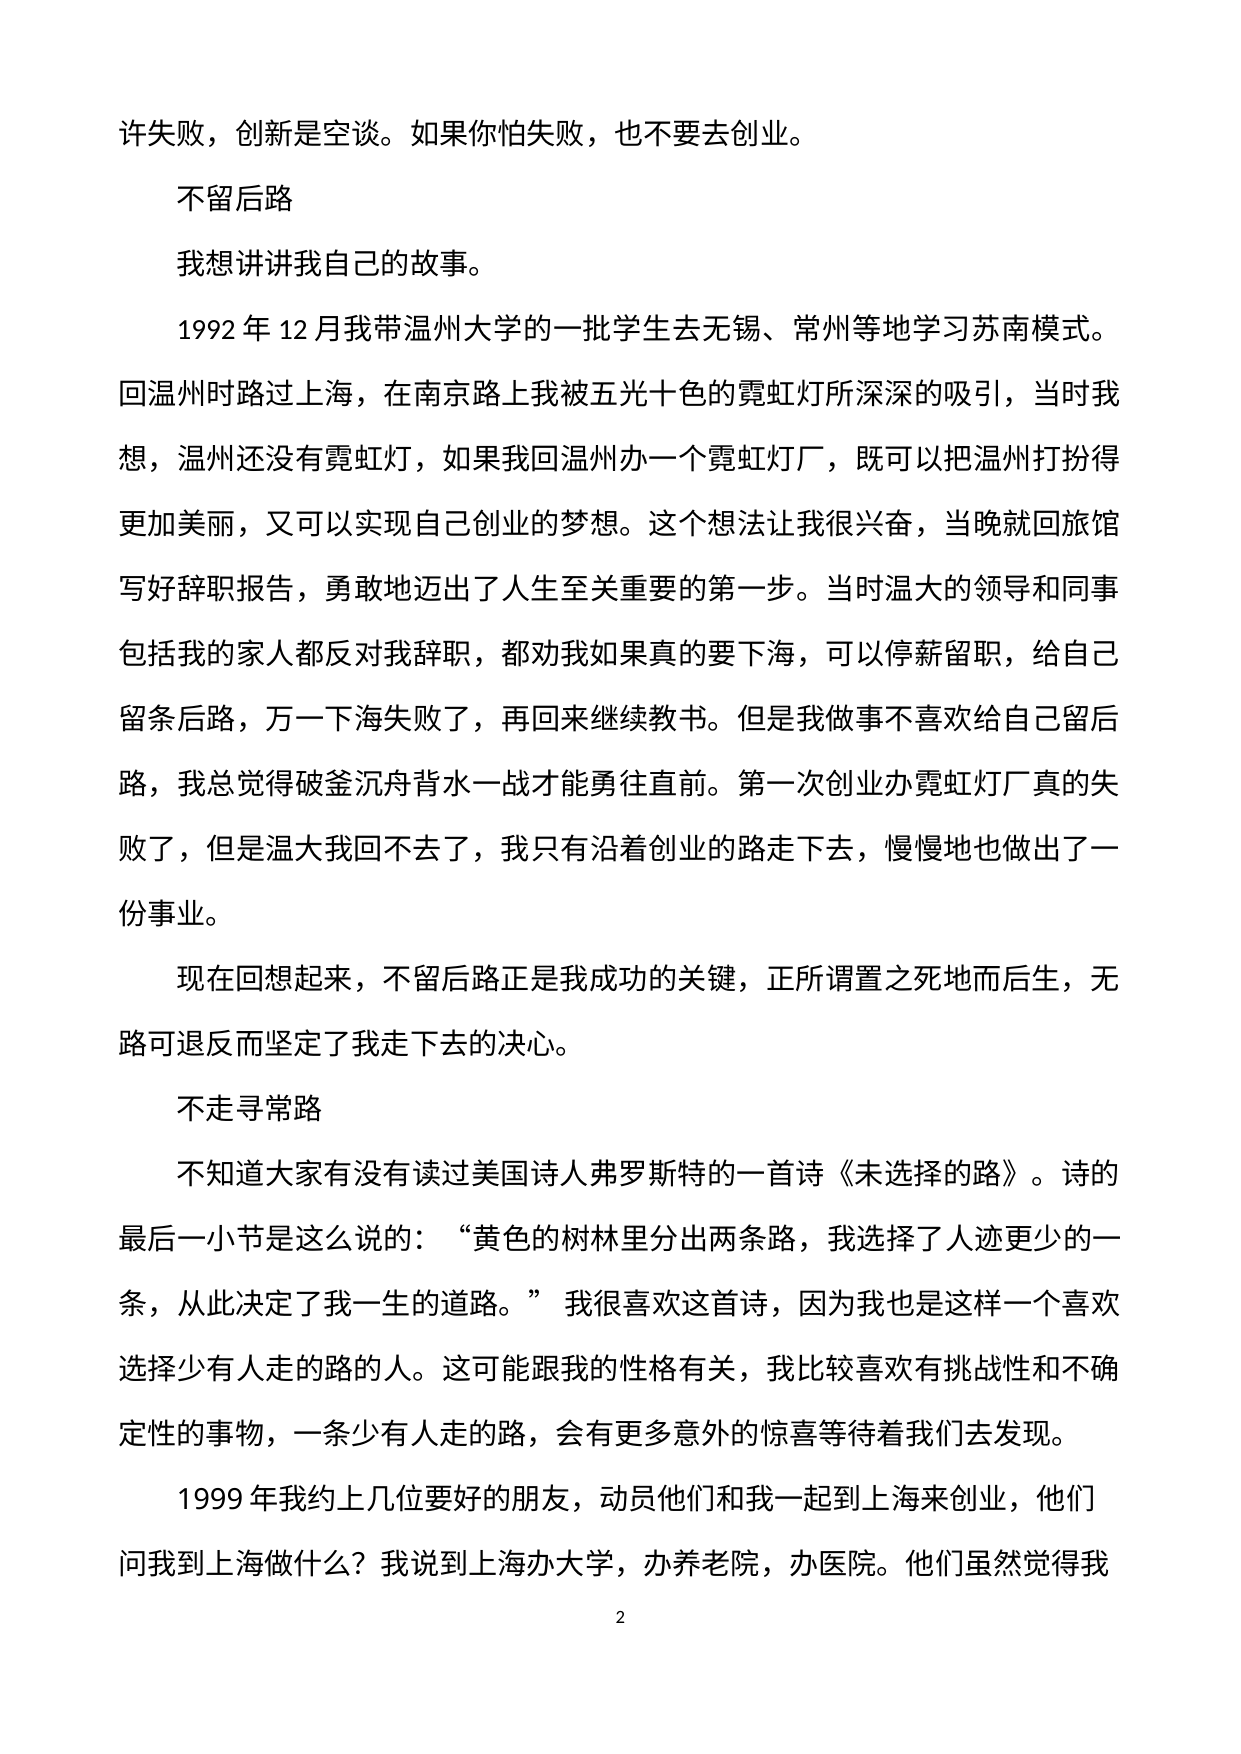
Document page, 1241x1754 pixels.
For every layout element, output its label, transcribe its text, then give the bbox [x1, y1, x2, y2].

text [118, 1464, 1122, 1594]
text 现在回想起来，不留后路正是我成功的关键，正所谓置之死地而后生，无路可退反而坚定了我走下去的决心。 [118, 944, 1122, 1074]
text 不知道大家有没有读过美国诗人弗罗斯特的一首诗《未选择的路》。诗的最后一小节是这么说的：“黄色的树林里分出两条路，我选择了人迹更少的一条，从此决定了我一生的道路。” 我很喜欢这首诗，因为我也是这样一个喜欢选择少有人走的路的人。这可能跟我的性格有关，我比较喜欢有挑战性和不确定性的事物，一条少有人走的路，会有更多意外的惊喜等待着我们去发现。 [118, 1139, 1122, 1464]
text 1992年12月我带温州大学的一批学生去无锡、常州等地学习苏南模式。回温州时路过上海，在南京路上我被五光十色的霓虹灯所深深的吸引，当时我想，温州还没有霓虹灯，如果我回温州办一个霓虹灯厂，既可以把温州打扮得更加美丽，又可以实现自己创业的梦想。这个想法让我很兴奋，当晚就回旅馆写好辞职报告，勇敢地迈出了人生至关重要的第一步。当时温大的领导和同事，包括我的家人都反对我辞职，都劝我如果真的要下海，可以停薪留职，给自己留条后路，万一下海失败了，再回来继续教书。但是我做事不喜欢给自己留后路，我总觉得破釜沉舟背水一战才能勇往直前。第一次创业办霓虹灯厂真的失败了，但是温大我回不去了，我只有沿着创业的路走下去，慢慢地也做出了一份事业。 [118, 294, 1122, 944]
text 我想讲讲我自己的故事。 [118, 229, 1122, 294]
text 不留后路 [118, 164, 1122, 229]
text 不走寻常路 [118, 1074, 1122, 1139]
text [118, 99, 1122, 164]
